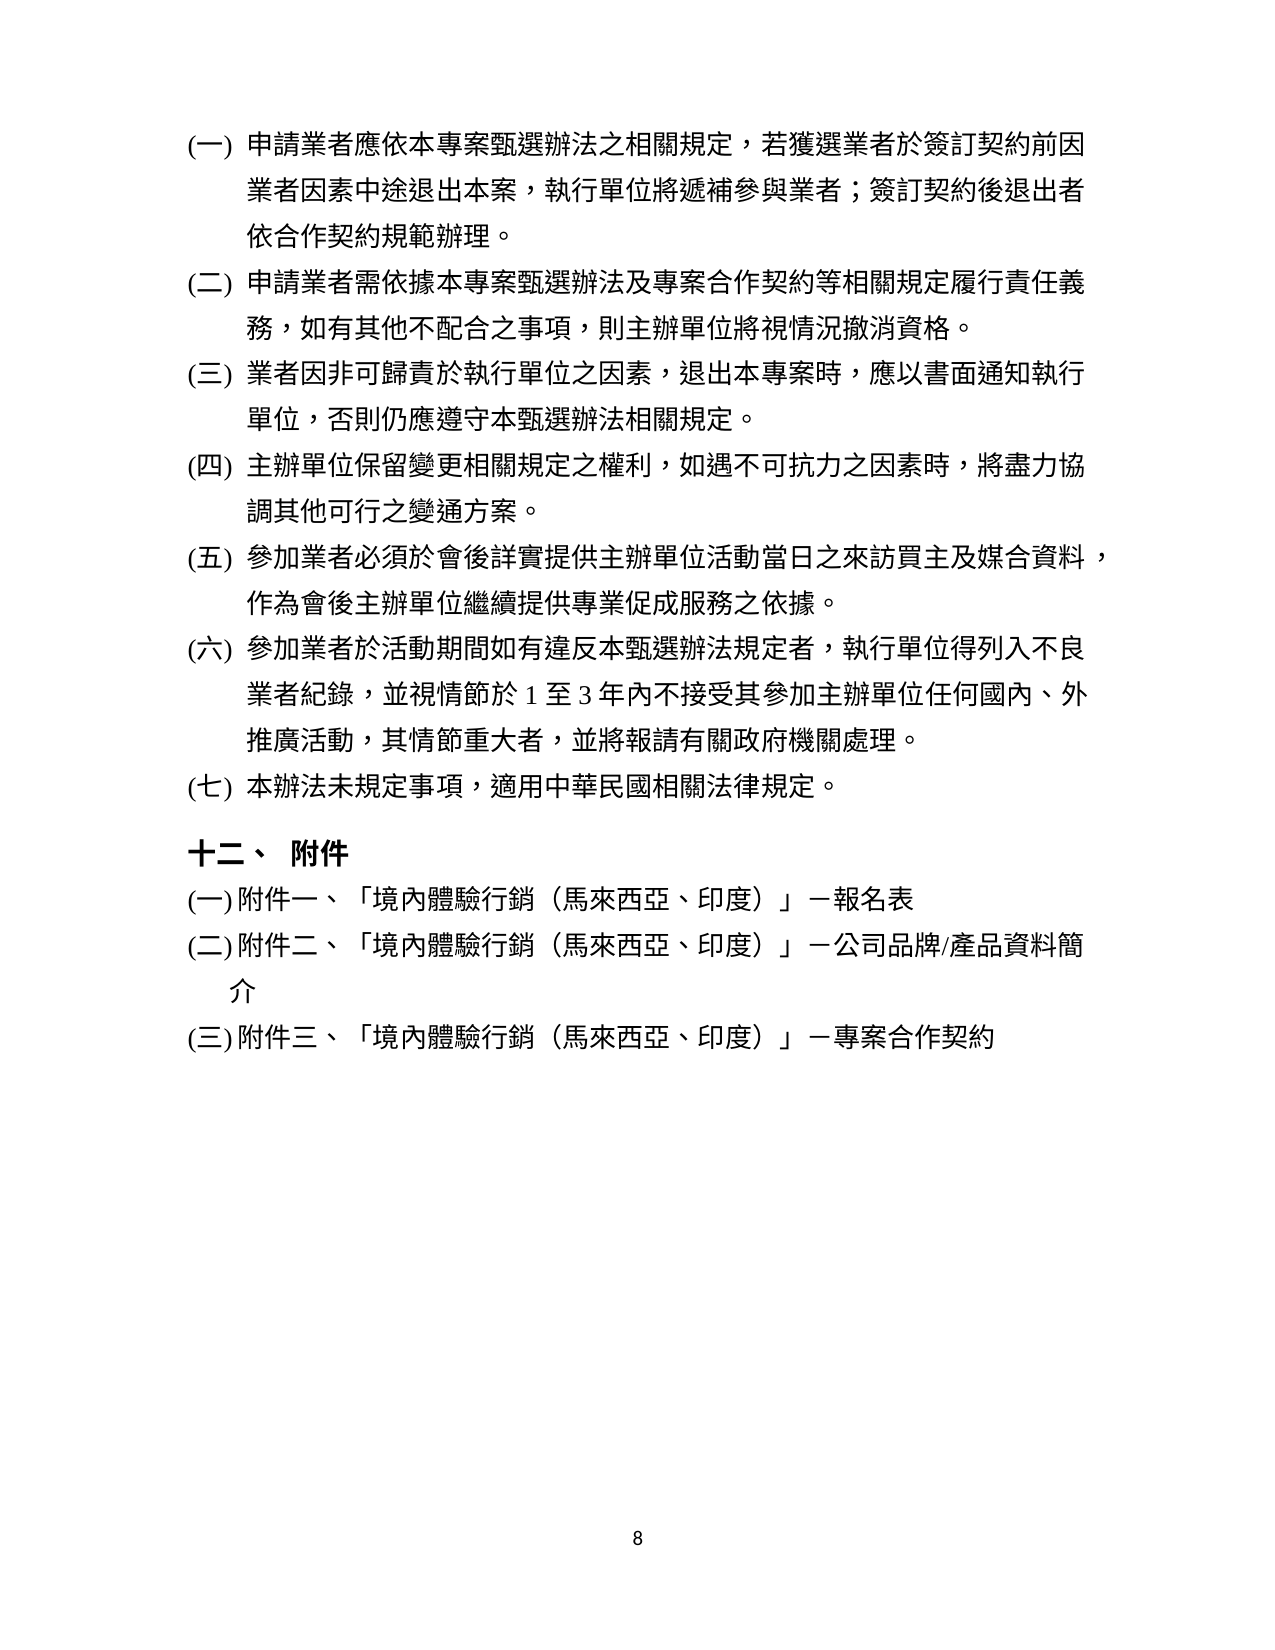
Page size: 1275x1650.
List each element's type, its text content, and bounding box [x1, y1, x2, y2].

list 申請業者需依據本專案甄選辦法及專案合作契約等相關規定履行責任義務，如有其他不配合之事項，則主辦單位將視情況撤消資格。 [187, 256, 1088, 347]
list 主辦單位保留變更相關規定之權利，如遇不可抗力之因素時，將盡力協調其他可行之變通方案。 [187, 439, 1088, 531]
list 附件三、「境內體驗行銷（馬來西亞、印度）」－專案合作契約 [187, 1010, 1088, 1056]
list 參加業者於活動期間如有違反本甄選辦法規定者，執行單位得列入不良業者紀錄，並視情節於 1 至 3 年內不接受其參加主辦單位任何國內、外推廣活動，其情節重大者，並將報請有關政府機關處理。 [187, 622, 1088, 760]
list 附件一、「境內體驗行銷（馬來西亞、印度）」－報名表 [187, 873, 1088, 919]
list 本辦法未規定事項，適用中華民國相關法律規定。 [187, 760, 1088, 806]
list 參加業者必須於會後詳實提供主辦單位活動當日之來訪買主及媒合資料，作為會後主辦單位繼續提供專業促成服務之依據。 [187, 531, 1088, 622]
list 附件二、「境內體驗行銷（馬來西亞、印度）」－公司品牌/產品資料簡介 [187, 919, 1088, 1010]
list 附件 [187, 831, 1088, 873]
list 業者因非可歸責於執行單位之因素，退出本專案時，應以書面通知執行單位，否則仍應遵守本甄選辦法相關規定。 [187, 347, 1088, 439]
list 申請業者應依本專案甄選辦法之相關規定，若獲選業者於簽訂契約前因業者因素中途退出本案，執行單位將遞補參與業者；簽訂契約後退出者依合作契約規範辦理。 [187, 118, 1088, 256]
